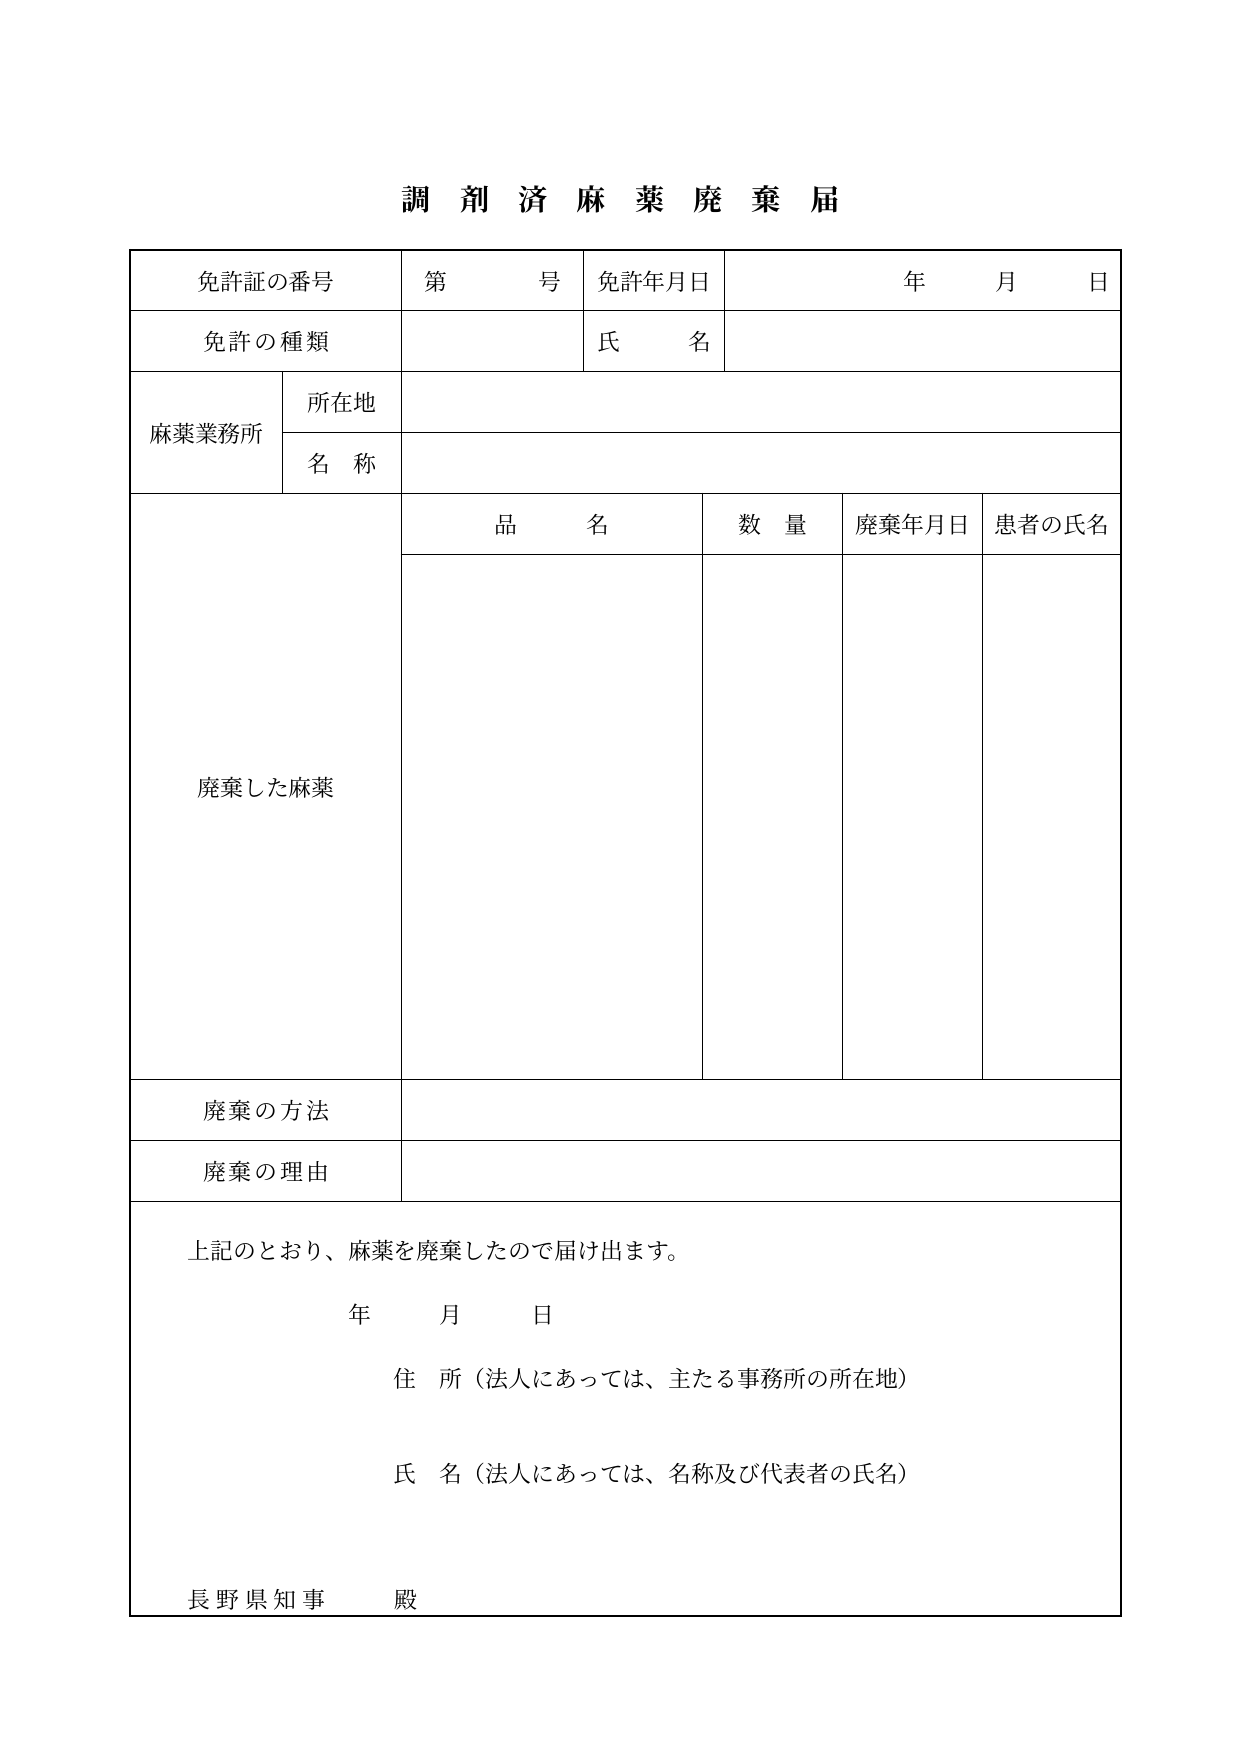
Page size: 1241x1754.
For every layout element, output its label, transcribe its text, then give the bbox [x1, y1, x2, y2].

table_cell 氏 名 [584, 311, 724, 371]
table_cell 患者の氏名 [983, 494, 1120, 553]
table_header 免許年月日 [584, 251, 724, 310]
text 調 剤 済 麻 薬 廃 棄 届 [118, 177, 1122, 219]
table_cell [983, 555, 1120, 1079]
table_cell [402, 311, 583, 371]
table_cell 数 量 [703, 494, 842, 553]
table_cell [402, 433, 1120, 493]
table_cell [131, 1202, 1120, 1615]
table_cell [402, 555, 702, 1079]
table_cell [703, 555, 842, 1079]
table_cell [725, 311, 1120, 371]
table_cell 免許の種類 [131, 311, 401, 371]
table_cell 品 名 [402, 494, 702, 553]
table_cell 廃棄の方法 [131, 1080, 401, 1139]
table_cell [402, 372, 1120, 432]
table_cell 廃棄年月日 [843, 494, 982, 553]
table_cell 麻薬業務所 [131, 372, 282, 493]
table_cell 廃棄した麻薬 [131, 494, 401, 1079]
table_cell 名 称 [283, 433, 401, 493]
table_header 年 月 日 [725, 251, 1120, 310]
table_cell 廃棄の理由 [131, 1141, 401, 1201]
table_header 第 号 [402, 251, 583, 310]
table_cell [402, 1080, 1120, 1139]
table_cell [843, 555, 982, 1079]
table_cell [402, 1141, 1120, 1201]
table_cell 所在地 [283, 372, 401, 432]
table_header 免許証の番号 [131, 251, 401, 310]
